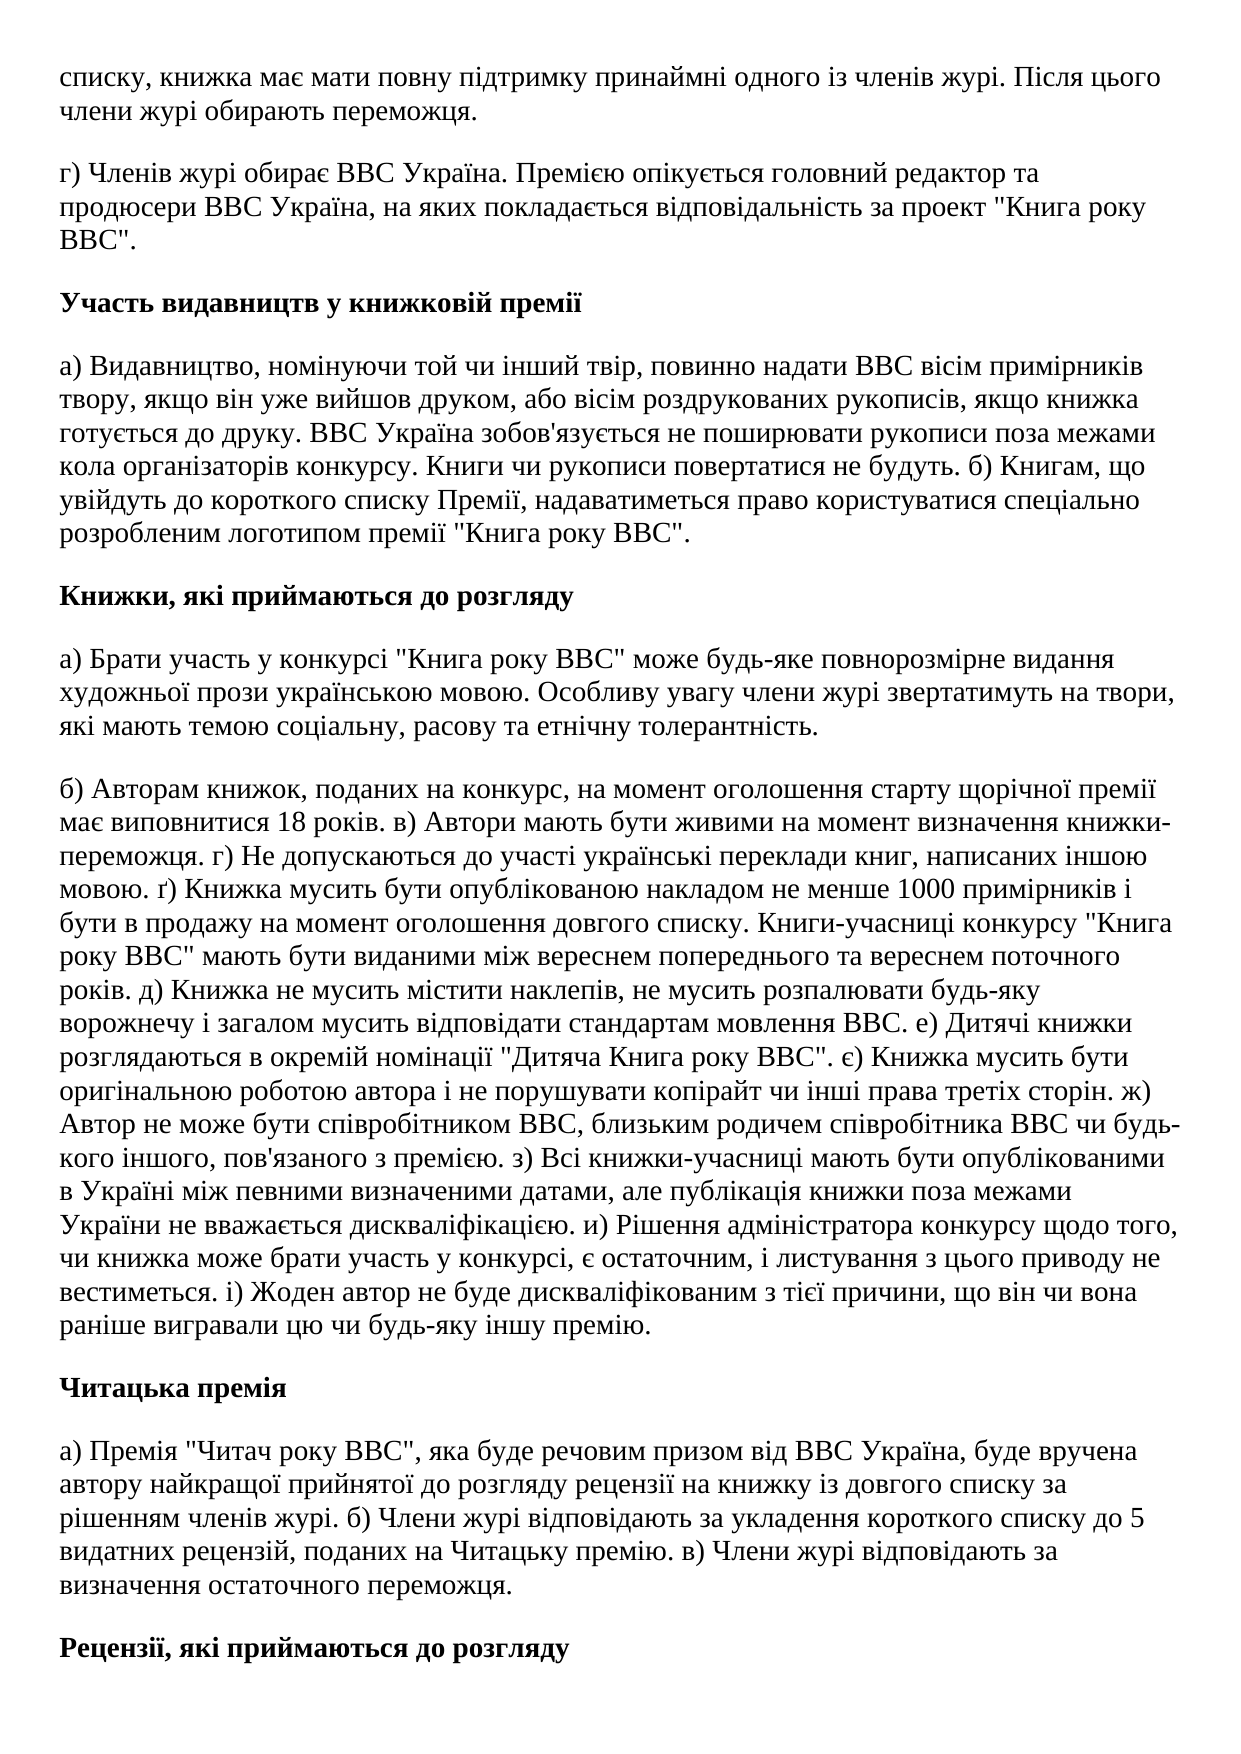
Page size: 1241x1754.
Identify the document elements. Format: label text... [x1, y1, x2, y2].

text а) Премія "Читач року ВВС", яка буде речовим призом від ВВС Україна, буде вручена автору найкращої прийнятої до розгляду рецензії на книжку із довгого списку за рішенням членів журі. б) Члени журі відповідають за укладення короткого списку до 5 видатних рецензій, поданих на Читацьку премію. в) Члени журі відповідають за визначення остаточного переможця. [59, 1433, 1181, 1601]
text а) Видавництво, номінуючи той чи інший твір, повинно надати ВВС вісім примірників твору, якщо він уже вийшов друком, або вісім роздрукованих рукописів, якщо книжка готується до друку. ВВС Україна зобов'язується не поширювати рукописи поза межами кола організаторів конкурсу. Книги чи рукописи повертатися не будуть. б) Книгам, що увійдуть до короткого списку Премії, надаватиметься право користуватися спеціально розробленим логотипом премії "Книга року ВВС". [59, 348, 1181, 549]
text б) Авторам книжок, поданих на конкурс, на момент оголошення старту щорічної премії має виповнитися 18 років. в) Автори мають бути живими на момент визначення книжки-переможця. г) Не допускаються до участі українські переклади книг, написаних іншою мовою. ґ) Книжка мусить бути опублікованою накладом не менше 1000 примірників і бути в продажу на момент оголошення довгого списку. Книги-учасниці конкурсу "Книга року ВВС" мають бути виданими між вереснем попереднього та вереснем поточного років. д) Книжка не мусить містити наклепів, не мусить розпалювати будь-яку ворожнечу і загалом мусить відповідати стандартам мовлення ВВС. е) Дитячі книжки розглядаються в окремій номінації "Дитяча Книга року ВВС". є) Книжка мусить бути оригінальною роботою автора і не порушувати копірайт чи інші права третіх сторін. ж) Автор не може бути співробітником ВВС, близьким родичем співробітника ВВС чи будь-кого іншого, пов'язаного з премією. з) Всі книжки-учасниці мають бути опублікованими в Україні між певними визначеними датами, але публікація книжки поза межами України не вважається дискваліфікацією. и) Рішення адміністратора конкурсу щодо того, чи книжка може брати участь у конкурсі, є остаточним, і листування з цього приводу не вестиметься. і) Жоден автор не буде дискваліфікованим з тієї причини, що він чи вона раніше вигравали цю чи будь-яку іншу премію. [59, 771, 1181, 1341]
text Книжки, які приймаються до розгляду [59, 578, 1181, 612]
text Участь видавництв у книжковій премії [59, 285, 1181, 319]
text а) Брати участь у конкурсі "Книга року ВВС" може будь-яке повнорозмірне видання художньої прози українською мовою. Особливу увагу члени журі звертатимуть на твори, які мають темою соціальну, расову та етнічну толерантність. [59, 641, 1181, 742]
text Читацька премія [59, 1370, 1181, 1404]
text г) Членів журі обирає ВВС Україна. Премією опікується головний редактор та продюсери ВВС Україна, на яких покладається відповідальність за проект "Книга року ВВС". [59, 155, 1181, 256]
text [59, 59, 1181, 126]
text Рецензії, які приймаються до розгляду [59, 1630, 1181, 1663]
